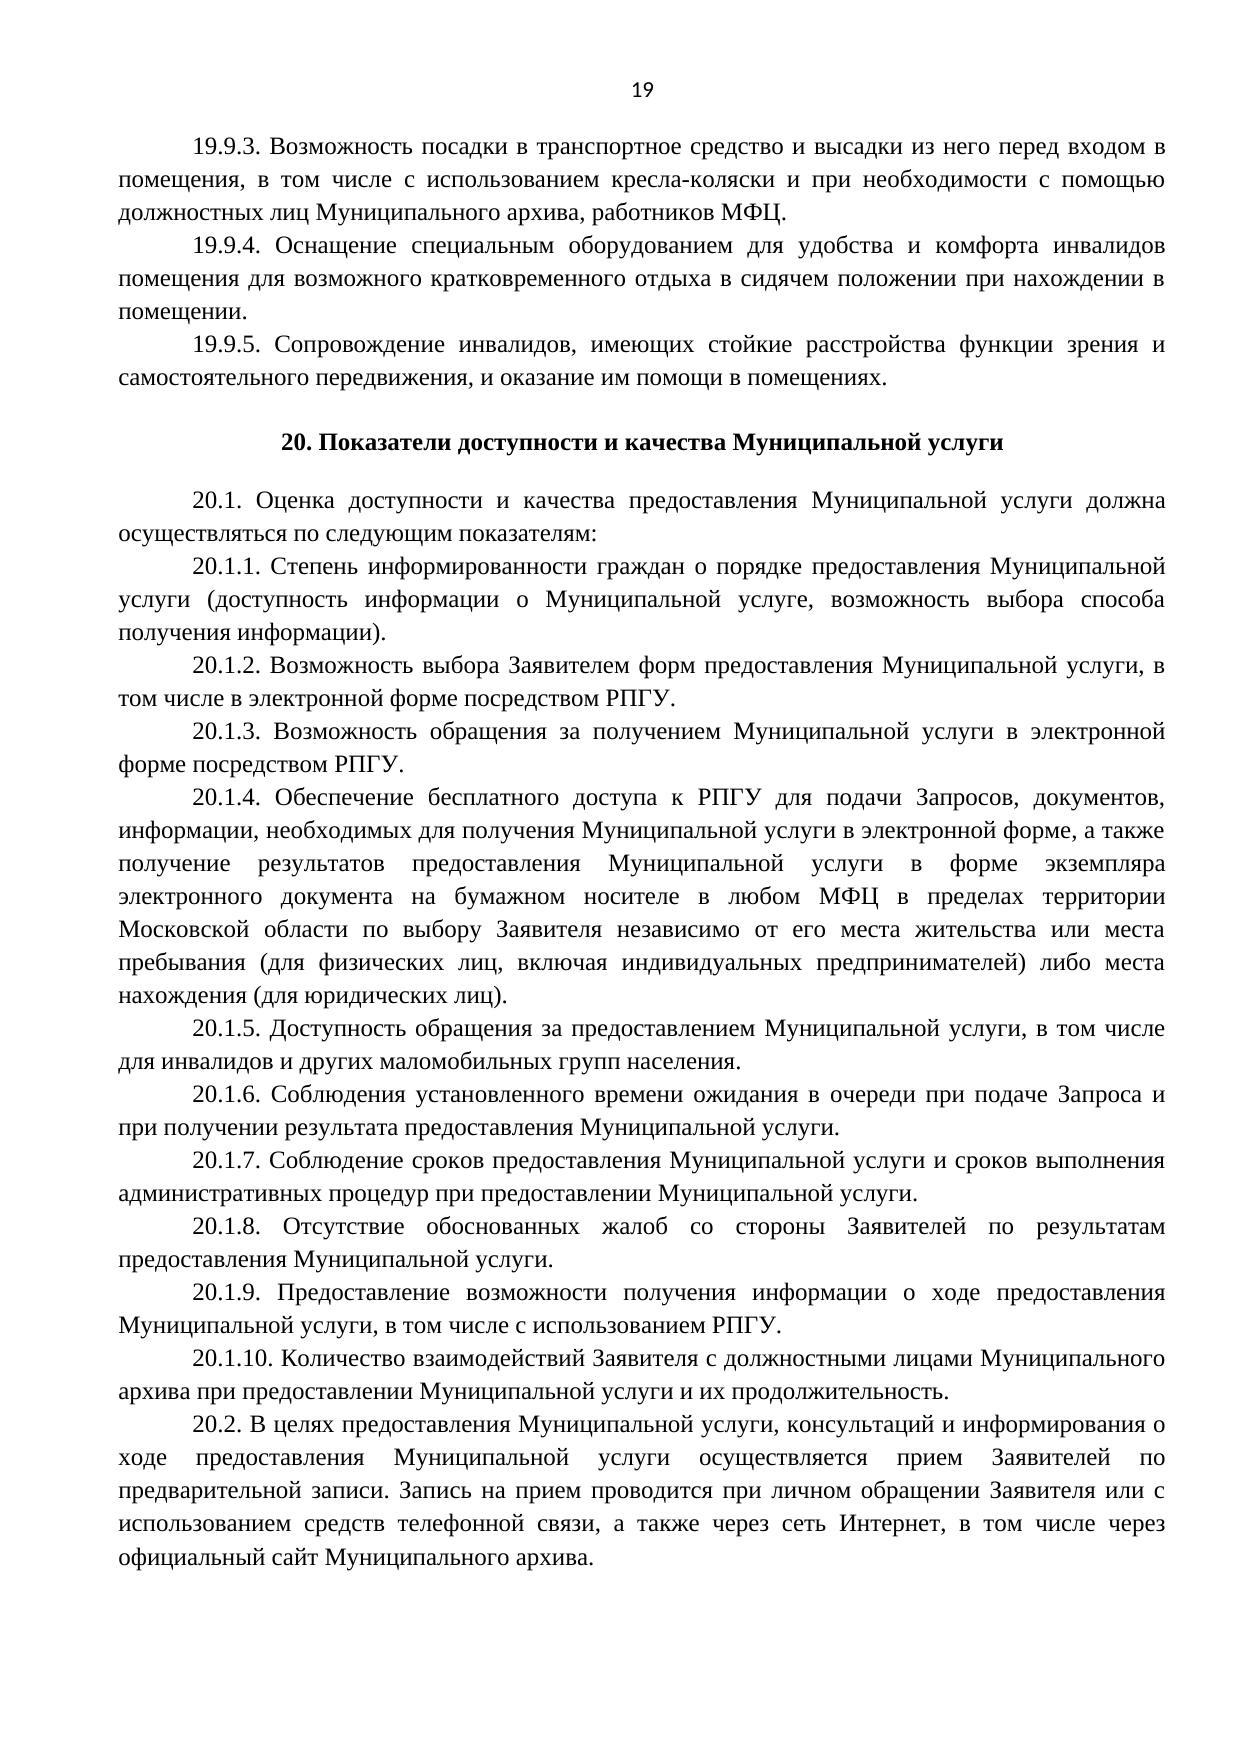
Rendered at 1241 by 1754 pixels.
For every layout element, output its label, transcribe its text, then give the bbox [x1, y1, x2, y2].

text 20.1. Оценка доступности и качества предоставления Муниципальной услуги должна осуществляться по следующим показателям: [118, 485, 1166, 547]
text 19.9.4. Оснащение специальным оборудованием для удобства и комфорта инвалидов помещения для возможного кратковременного отдыха в сидячем положении при нахождении в помещении. [118, 230, 1166, 325]
text 19.9.3. Возможность посадки в транспортное средство и высадки из него перед входом в помещения, в том числе с использованием кресла-коляски и при необходимости с помощью должностных лиц Муниципального архива, работников МФЦ. [118, 131, 1166, 226]
list 20.1.5. Доступность обращения за предоставлением Муниципальной услуги, в том числе для инвалидов и других маломобильных групп населения. [118, 1013, 1166, 1075]
text 20.1.6. Соблюдения установленного времени ожидания в очереди при подаче Запроса и при получении результата предоставления Муниципальной услуги. [118, 1079, 1166, 1141]
text 20.1.2. Возможность выбора Заявителем форм предоставления Муниципальной услуги, в том числе в электронной форме посредством РПГУ. [118, 650, 1166, 712]
list 20.1.3. Возможность обращения за получением Муниципальной услуги в электронной форме посредством РПГУ. [118, 716, 1166, 778]
text 20.1.10. Количество взаимодействий Заявителя с должностными лицами Муниципального архива при предоставлении Муниципальной услуги и их продолжительность. [118, 1343, 1166, 1405]
list 20.1.4. Обеспечение бесплатного доступа к РПГУ для подачи Запросов, документов, информации, необходимых для получения Муниципальной услуги в электронной форме, а также получение результатов предоставления Муниципальной услуги в форме экземпляра электронного документа на бумажном носителе в любом МФЦ в пределах территории Московской области по выбору Заявителя независимо от его места жительства или места пребывания (для физических лиц, включая индивидуальных предпринимателей) либо места нахождения (для юридических лиц). [118, 782, 1166, 1009]
text 20.2. В целях предоставления Муниципальной услуги, консультаций и информирования о ходе предоставления Муниципальной услуги осуществляется прием Заявителей по предварительной записи. Запись на прием проводится при личном обращении Заявителя или с использованием средств телефонной связи, а также через сеть Интернет, в том числе через официальный сайт Муниципального архива. [118, 1409, 1166, 1570]
text 20.1.9. Предоставление возможности получения информации о ходе предоставления Муниципальной услуги, в том числе с использованием РПГУ. [118, 1277, 1166, 1339]
text 19.9.5. Сопровождение инвалидов, имеющих стойкие расстройства функции зрения и самостоятельного передвижения, и оказание им помощи в помещениях. [118, 329, 1166, 391]
text 20. Показатели доступности и качества Муниципальной услуги [118, 427, 1166, 456]
text 20.1.7. Соблюдение сроков предоставления Муниципальной услуги и сроков выполнения административных процедур при предоставлении Муниципальной услуги. [118, 1145, 1166, 1207]
text 20.1.1. Степень информированности граждан о порядке предоставления Муниципальной услуги (доступность информации о Муниципальной услуге, возможность выбора способа получения информации). [118, 551, 1166, 646]
text 20.1.8. Отсутствие обоснованных жалоб со стороны Заявителей по результатам предоставления Муниципальной услуги. [118, 1211, 1166, 1273]
